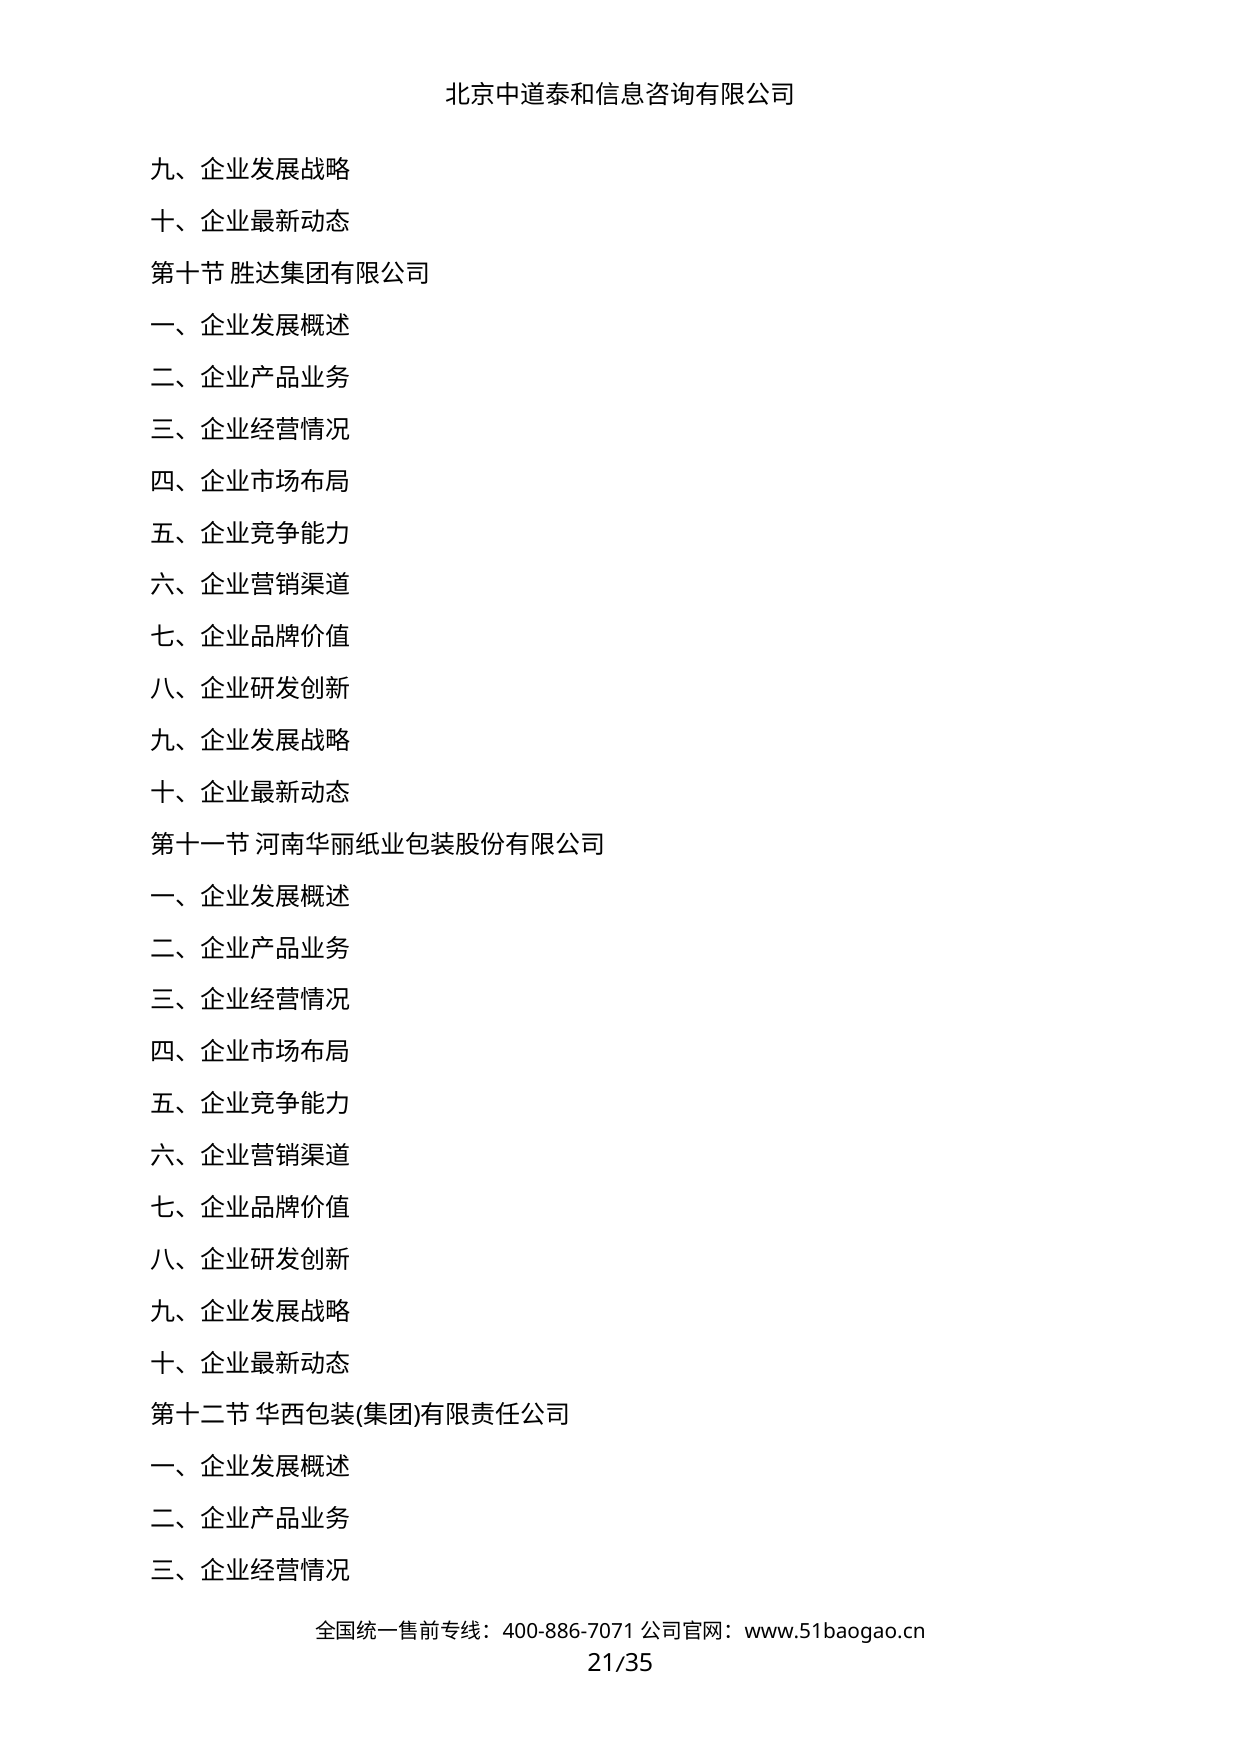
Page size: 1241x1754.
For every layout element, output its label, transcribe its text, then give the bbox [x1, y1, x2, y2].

text 三、企业经营情况 [150, 1551, 1090, 1587]
text 四、企业市场布局 [150, 461, 1090, 497]
text 五、企业竞争能力 [150, 513, 1090, 549]
text 一、企业发展概述 [150, 306, 1090, 342]
text 九、企业发展战略 [150, 1291, 1090, 1327]
text 二、企业产品业务 [150, 357, 1090, 394]
text 二、企业产品业务 [150, 928, 1090, 964]
text 第十二节 华西包装(集团)有限责任公司 [150, 1395, 1090, 1431]
text 九、企业发展战略 [150, 150, 1090, 186]
text 第十节 胜达集团有限公司 [150, 254, 1090, 290]
text 七、企业品牌价值 [150, 617, 1090, 653]
text 八、企业研发创新 [150, 669, 1090, 705]
text 三、企业经营情况 [150, 980, 1090, 1016]
text 十、企业最新动态 [150, 202, 1090, 238]
text 十、企业最新动态 [150, 772, 1090, 809]
text 九、企业发展战略 [150, 721, 1090, 757]
text 一、企业发展概述 [150, 1447, 1090, 1483]
text 第十一节 河南华丽纸业包装股份有限公司 [150, 824, 1090, 861]
text 四、企业市场布局 [150, 1032, 1090, 1068]
text 五、企业竞争能力 [150, 1084, 1090, 1120]
text 一、企业发展概述 [150, 876, 1090, 912]
text 七、企业品牌价值 [150, 1187, 1090, 1224]
text 六、企业营销渠道 [150, 565, 1090, 601]
text 六、企业营销渠道 [150, 1136, 1090, 1172]
text 十、企业最新动态 [150, 1343, 1090, 1379]
text 二、企业产品业务 [150, 1499, 1090, 1535]
text 三、企业经营情况 [150, 409, 1090, 446]
text 八、企业研发创新 [150, 1239, 1090, 1276]
